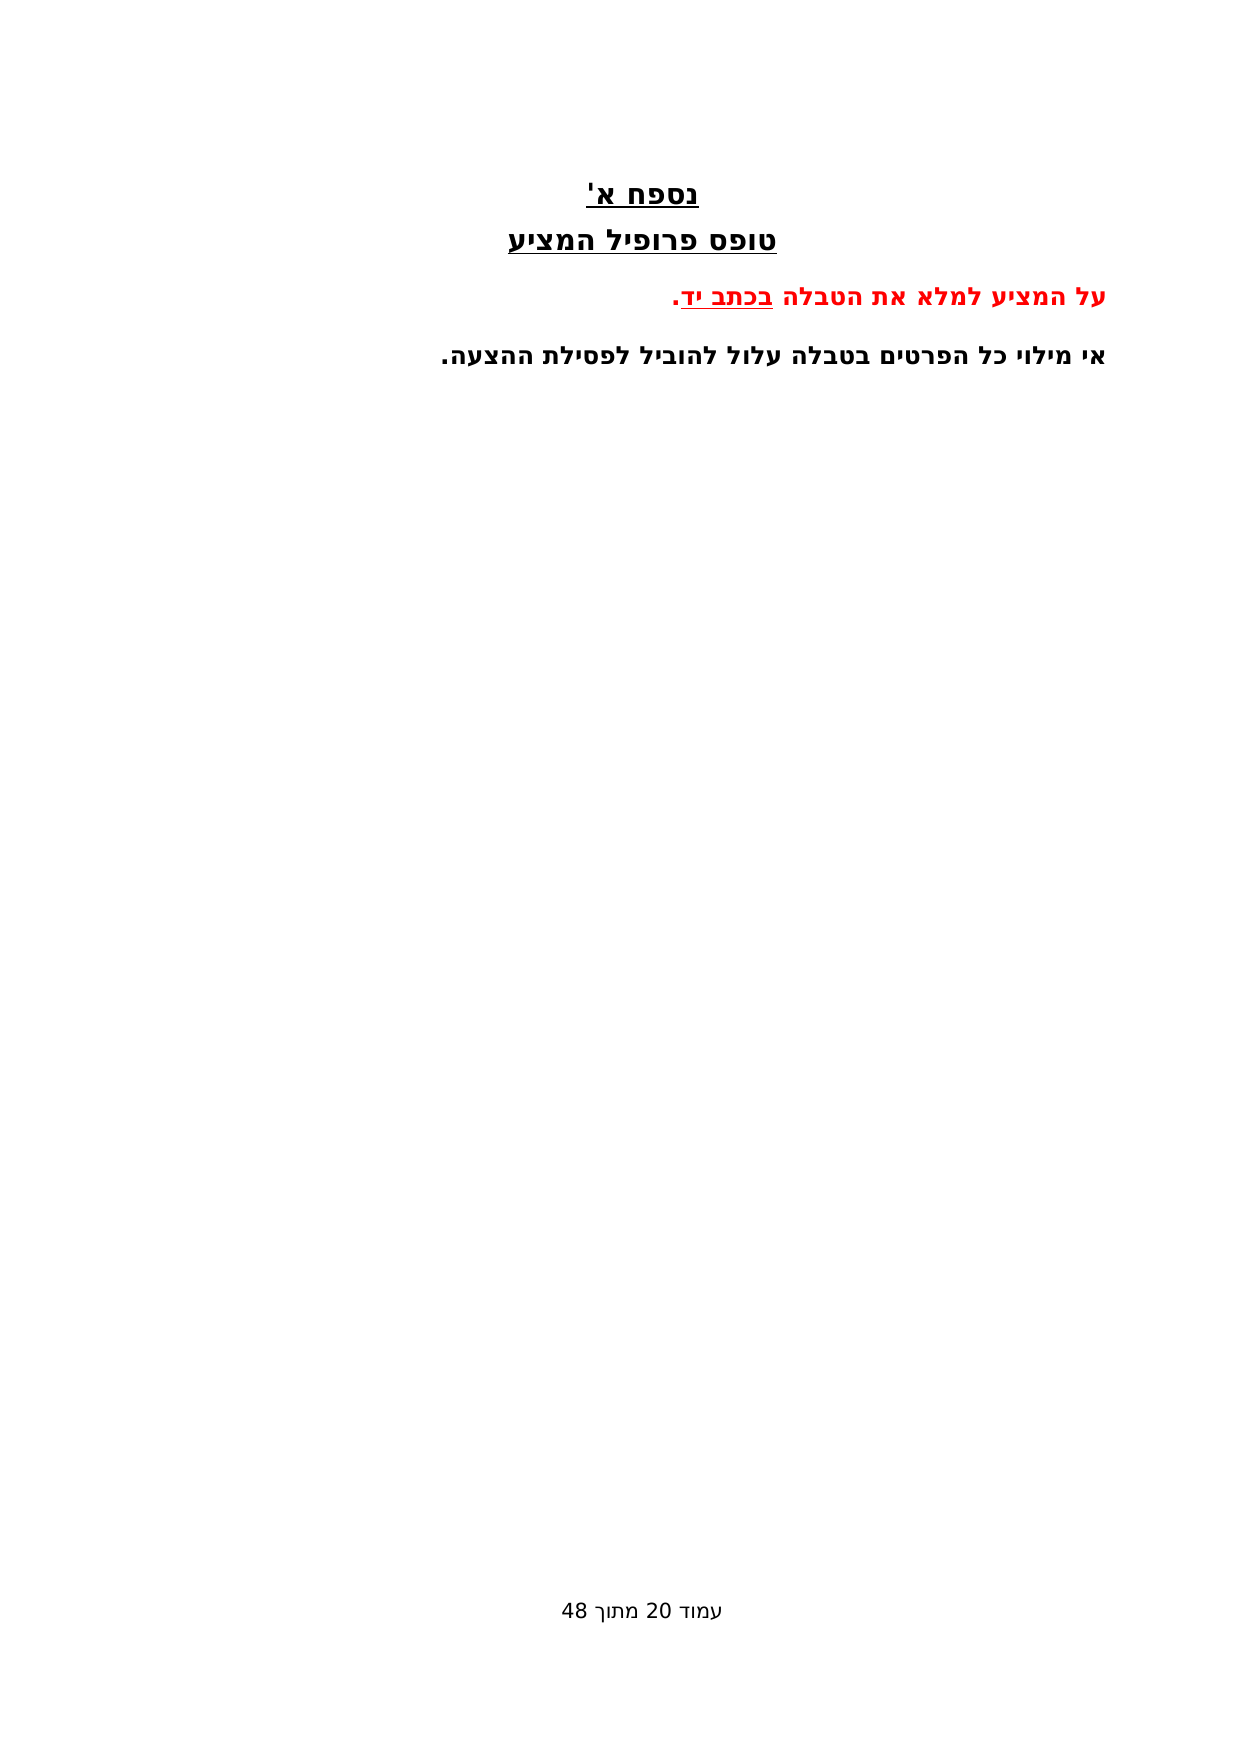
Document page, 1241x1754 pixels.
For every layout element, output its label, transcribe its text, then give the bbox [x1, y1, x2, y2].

text אי מילוי כל הפרטים בטבלה עלול להוביל לפסילת ההצעה. [177, 341, 1107, 370]
text על המציע למלא את הטבלה בכתב יד. [177, 282, 1107, 312]
text טופס פרופיל המציע [177, 223, 1107, 257]
text נספח א' [177, 177, 1107, 211]
